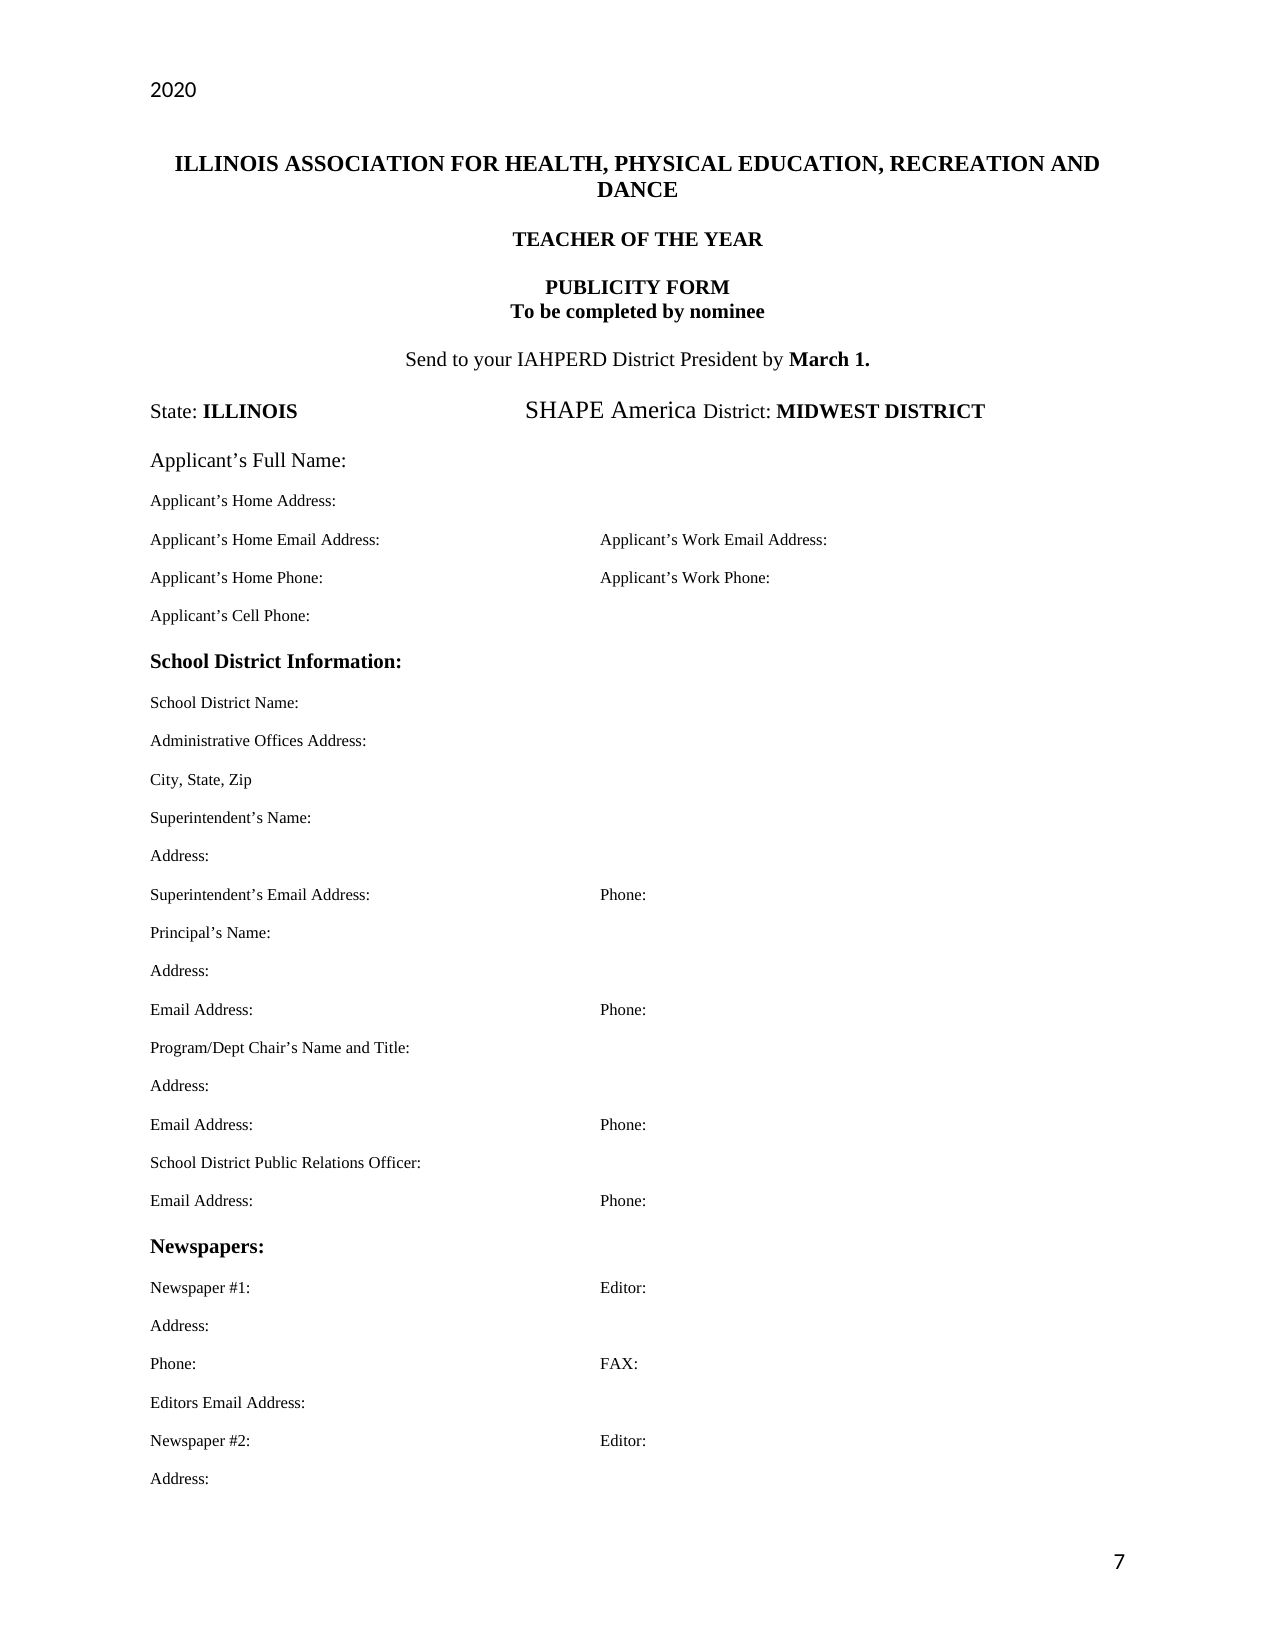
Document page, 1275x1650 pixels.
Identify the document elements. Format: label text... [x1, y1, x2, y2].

text Administrative Offices Address: [150, 731, 1125, 750]
text Address: [150, 961, 1125, 980]
text Program/Dept Chair’s Name and Title: [150, 1038, 1125, 1057]
text Send to your IAHPERD District President by March 1. [150, 347, 1125, 371]
text Superintendent’s Name: [150, 808, 1125, 827]
text Applicant’s Cell Phone: [150, 606, 1125, 625]
text School District Public Relations Officer: [150, 1153, 1125, 1172]
text ILLINOIS ASSOCIATION FOR HEALTH, PHYSICAL EDUCATION, RECREATION AND DANCE [150, 150, 1125, 203]
text City, State, Zip [150, 769, 1125, 788]
text Applicant’s Home Phone: Applicant’s Work Phone: [150, 568, 1125, 587]
text Editors Email Address: [150, 1392, 1125, 1412]
text School District Information: [150, 649, 1125, 673]
text Email Address: Phone: [150, 999, 1125, 1018]
text Applicant’s Full Name: [150, 448, 1125, 472]
text Applicant’s Home Address: [150, 491, 1125, 510]
text To be completed by nominee [150, 299, 1125, 323]
text Principal’s Name: [150, 923, 1125, 942]
text Address: [150, 1316, 1125, 1335]
text Applicant’s Home Email Address: Applicant’s Work Email Address: [150, 529, 1125, 549]
text Newspaper #1: Editor: [150, 1277, 1125, 1297]
text Superintendent’s Email Address: Phone: [150, 884, 1125, 903]
text Newspaper #2: Editor: [150, 1431, 1125, 1450]
text Email Address: Phone: [150, 1114, 1125, 1133]
text Address: [150, 1076, 1125, 1095]
text Newspapers: [150, 1234, 1125, 1258]
text Address: [150, 846, 1125, 865]
text State: ILLINOIS SHAPE America District: MIDWEST DISTRICT [150, 395, 1125, 424]
text PUBLICITY FORM [150, 275, 1125, 299]
text Address: [150, 1469, 1125, 1488]
text School District Name: [150, 693, 1125, 712]
text Phone: FAX: [150, 1354, 1125, 1373]
text Email Address: Phone: [150, 1191, 1125, 1210]
text TEACHER OF THE YEAR [150, 227, 1125, 251]
